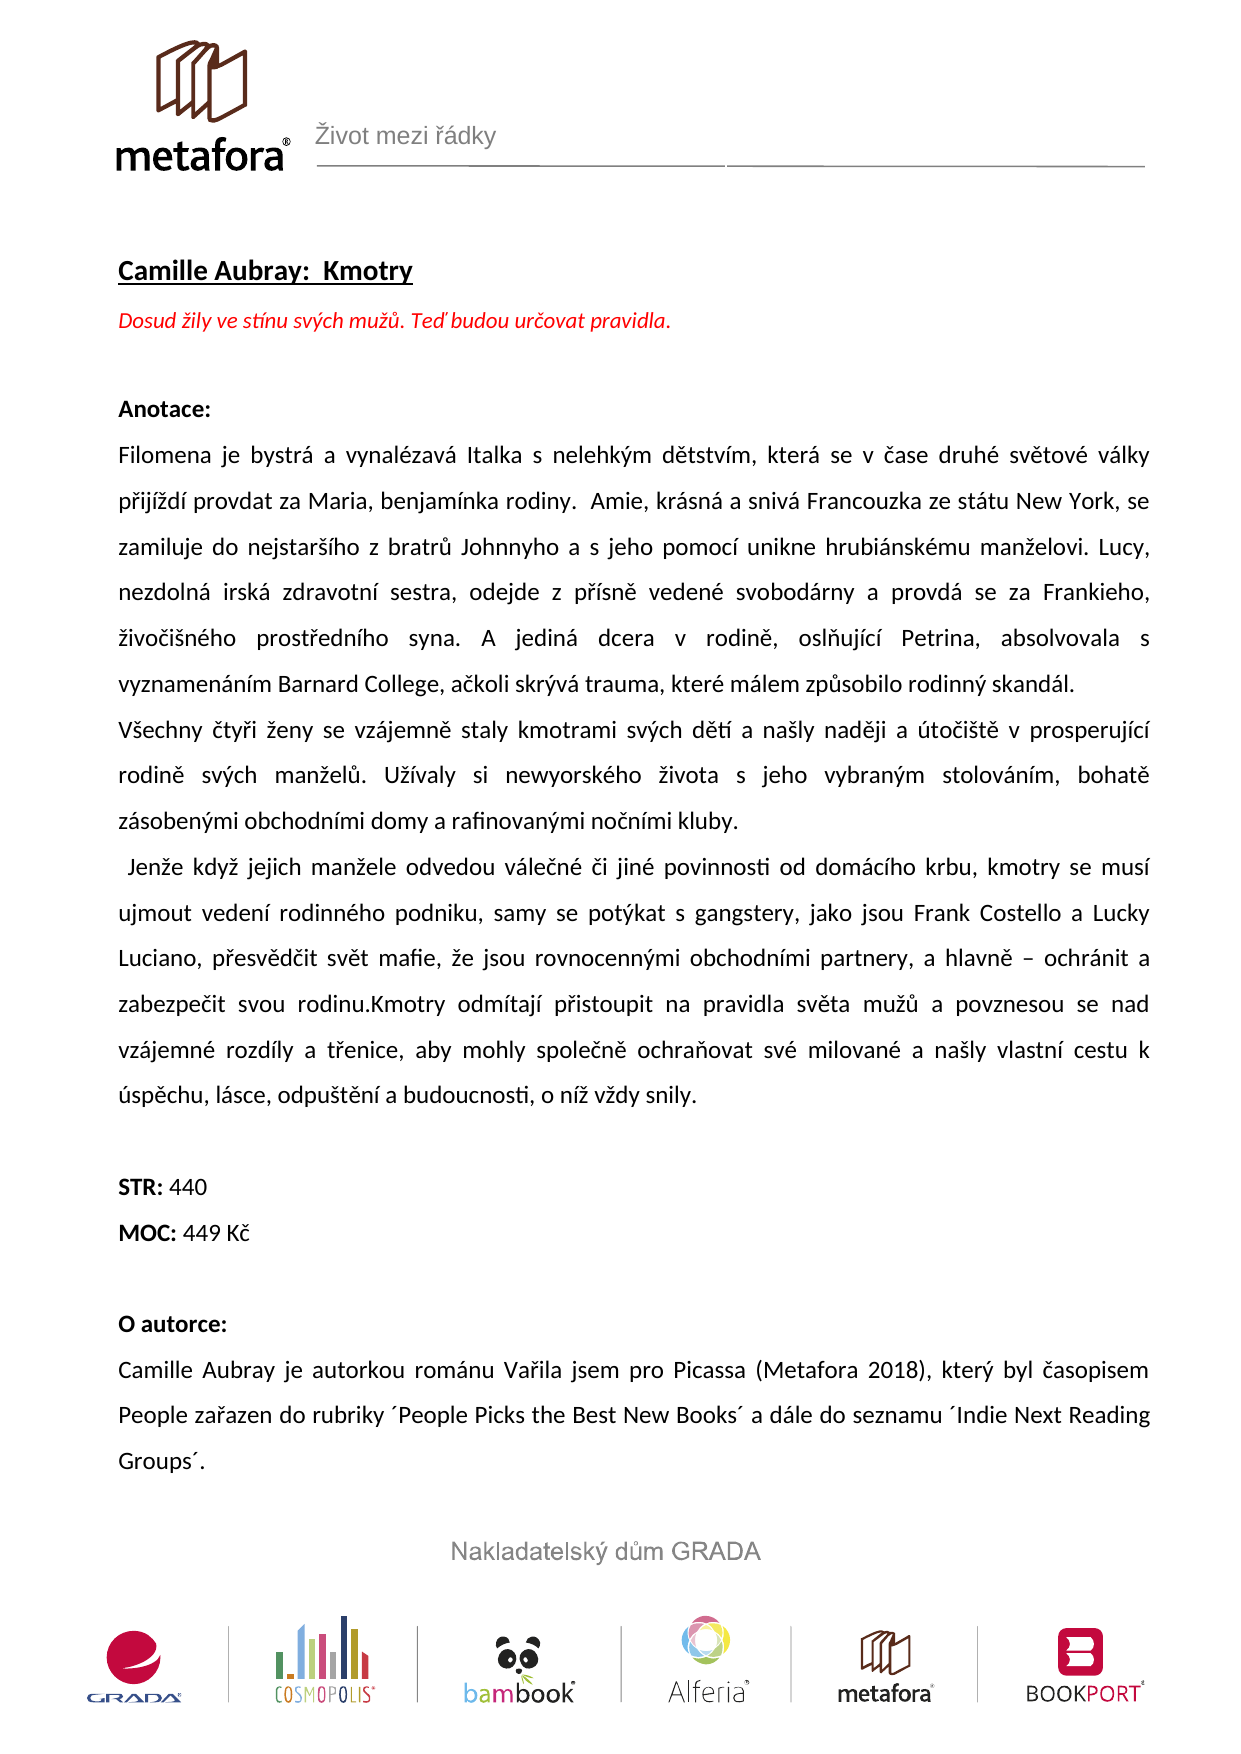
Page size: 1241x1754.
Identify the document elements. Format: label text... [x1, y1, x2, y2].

text STR: 440 [118, 1171, 1152, 1202]
text Camille Aubray: Kmotry [118, 252, 1152, 288]
text Dosud žily ve stínu svých mužů. Teď budou určovat pravidla. [118, 306, 1152, 334]
text Anotace: [118, 394, 1152, 424]
text Filomena je bystrá a vynalézavá Italka s nelehkým dětstvím, která se v čase druhé světové války přijíždí provdat za Maria, benjamínka rodiny. Amie, krásná a snivá Francouzka ze státu New York, se zamiluje do nejstaršího z bratrů Johnnyho a s jeho pomocí unikne hrubiánskému manželovi. Lucy, nezdolná irská zdravotní sestra, odejde z přísně vedené svobodárny a provdá se za Frankieho, živočišného prostředního syna. A jediná dcera v rodině, oslňující Petrina, absolvovala s vyznamenáním Barnard College, ačkoli skrývá trauma, které málem způsobilo rodinný skandál. [118, 439, 1152, 698]
text Jenže když jejich manžele odvedou válečné či jiné povinnosti od domácího krbu, kmotry se musí ujmout vedení rodinného podniku, samy se potýkat s gangstery, jako jsou Frank Costello a Lucky Luciano, přesvědčit svět mafie, že jsou rovnocennými obchodními partnery, a hlavně – ochránit a zabezpečit svou rodinu.Kmotry odmítají přistoupit na pravidla světa mužů a povznesou se nad vzájemné rozdíly a třenice, aby mohly společně ochraňovat své milované a našly vlastní cestu k úspěchu, lásce, odpuštění a budoucnosti, o níž vždy snily. [118, 851, 1152, 1110]
text MOC: 449 Kč [118, 1217, 1152, 1247]
text Camille Aubray je autorkou románu Vařila jsem pro Picassa (Metafora 2018), který byl časopisem People zařazen do rubriky ´People Picks the Best New Books´ a dále do seznamu ´Indie Next Reading Groups´. [118, 1354, 1152, 1476]
text Všechny čtyři ženy se vzájemně staly kmotrami svých dětí a našly naději a útočiště v prosperující rodině svých manželů. Užívaly si newyorského života s jeho vybraným stolováním, bohatě zásobenými obchodními domy a rafinovanými nočními kluby. [118, 714, 1152, 836]
text O autorce: [118, 1308, 1152, 1339]
